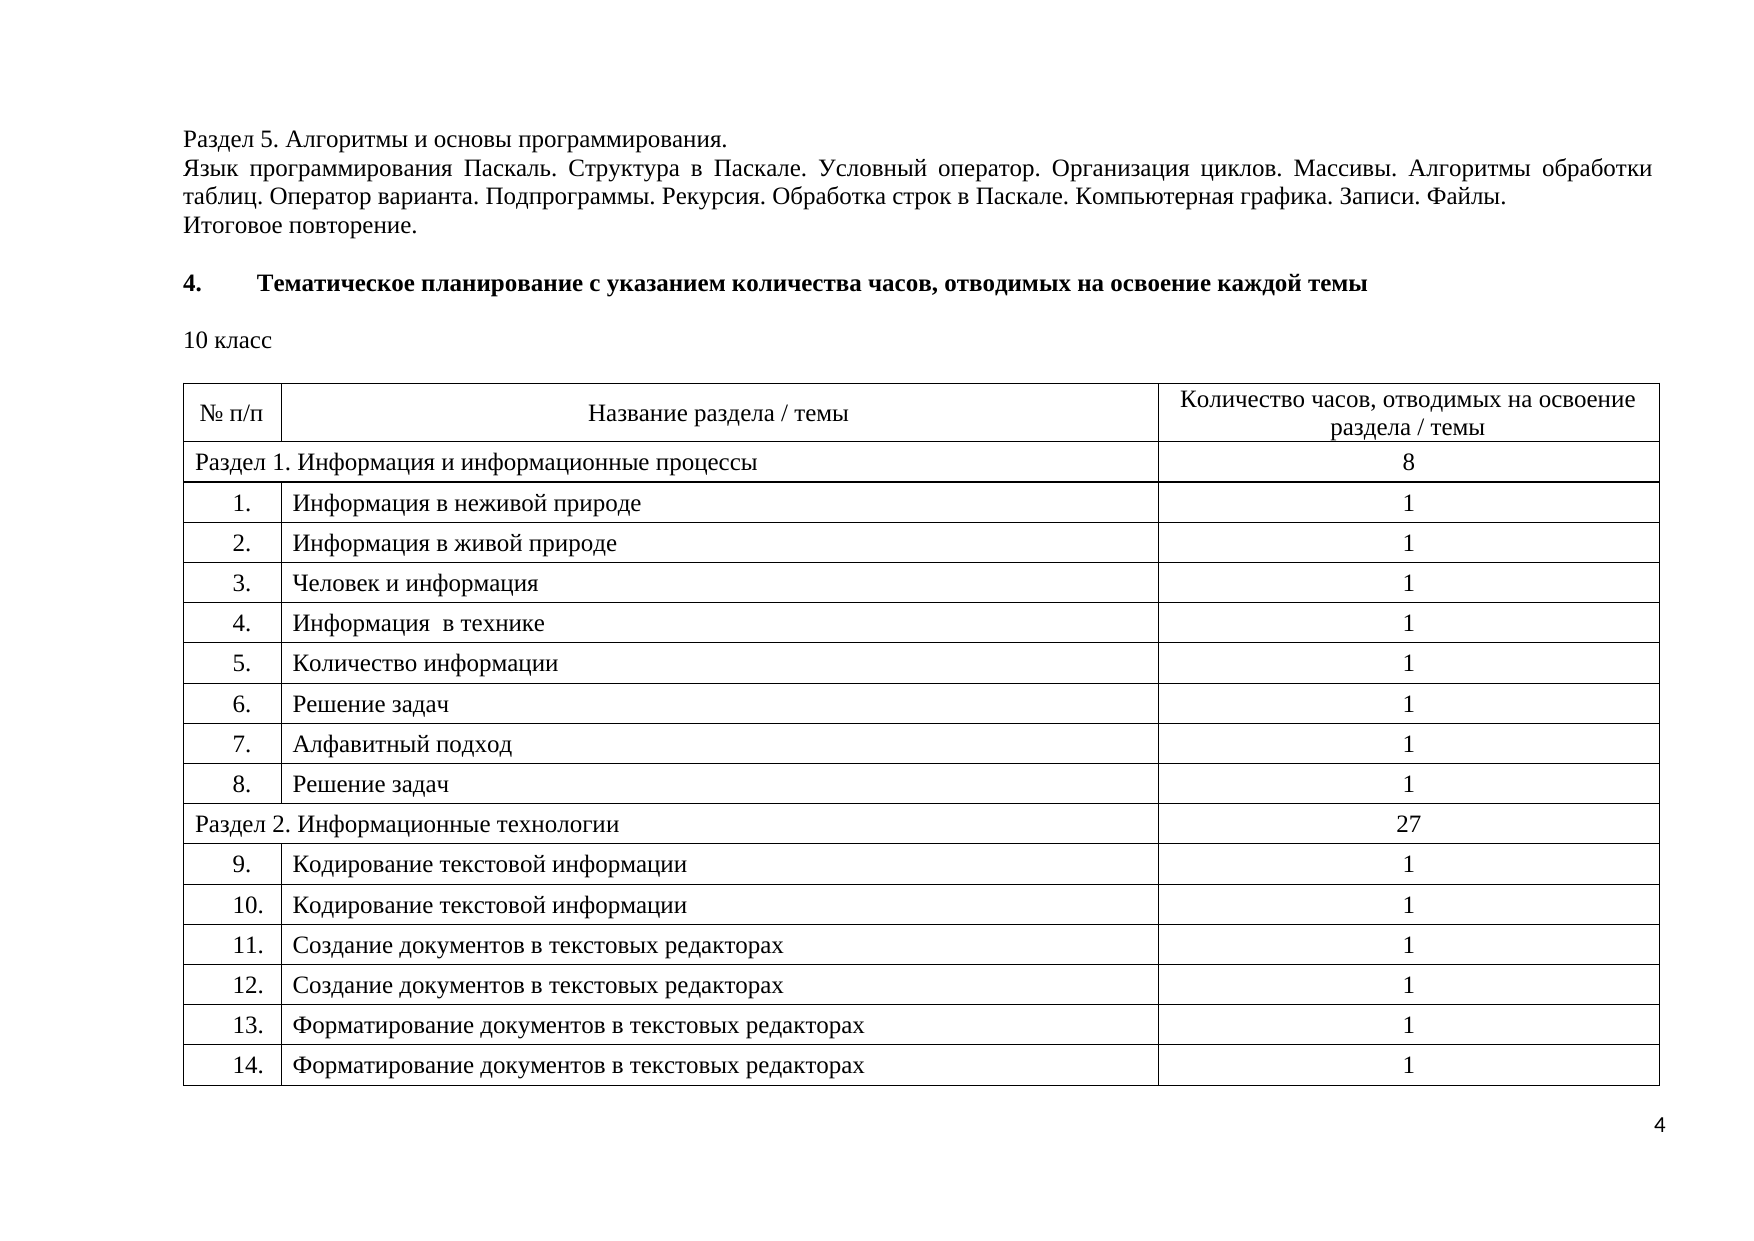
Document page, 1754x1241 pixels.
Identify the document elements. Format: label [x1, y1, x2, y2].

table_header [177, 118, 1659, 1091]
